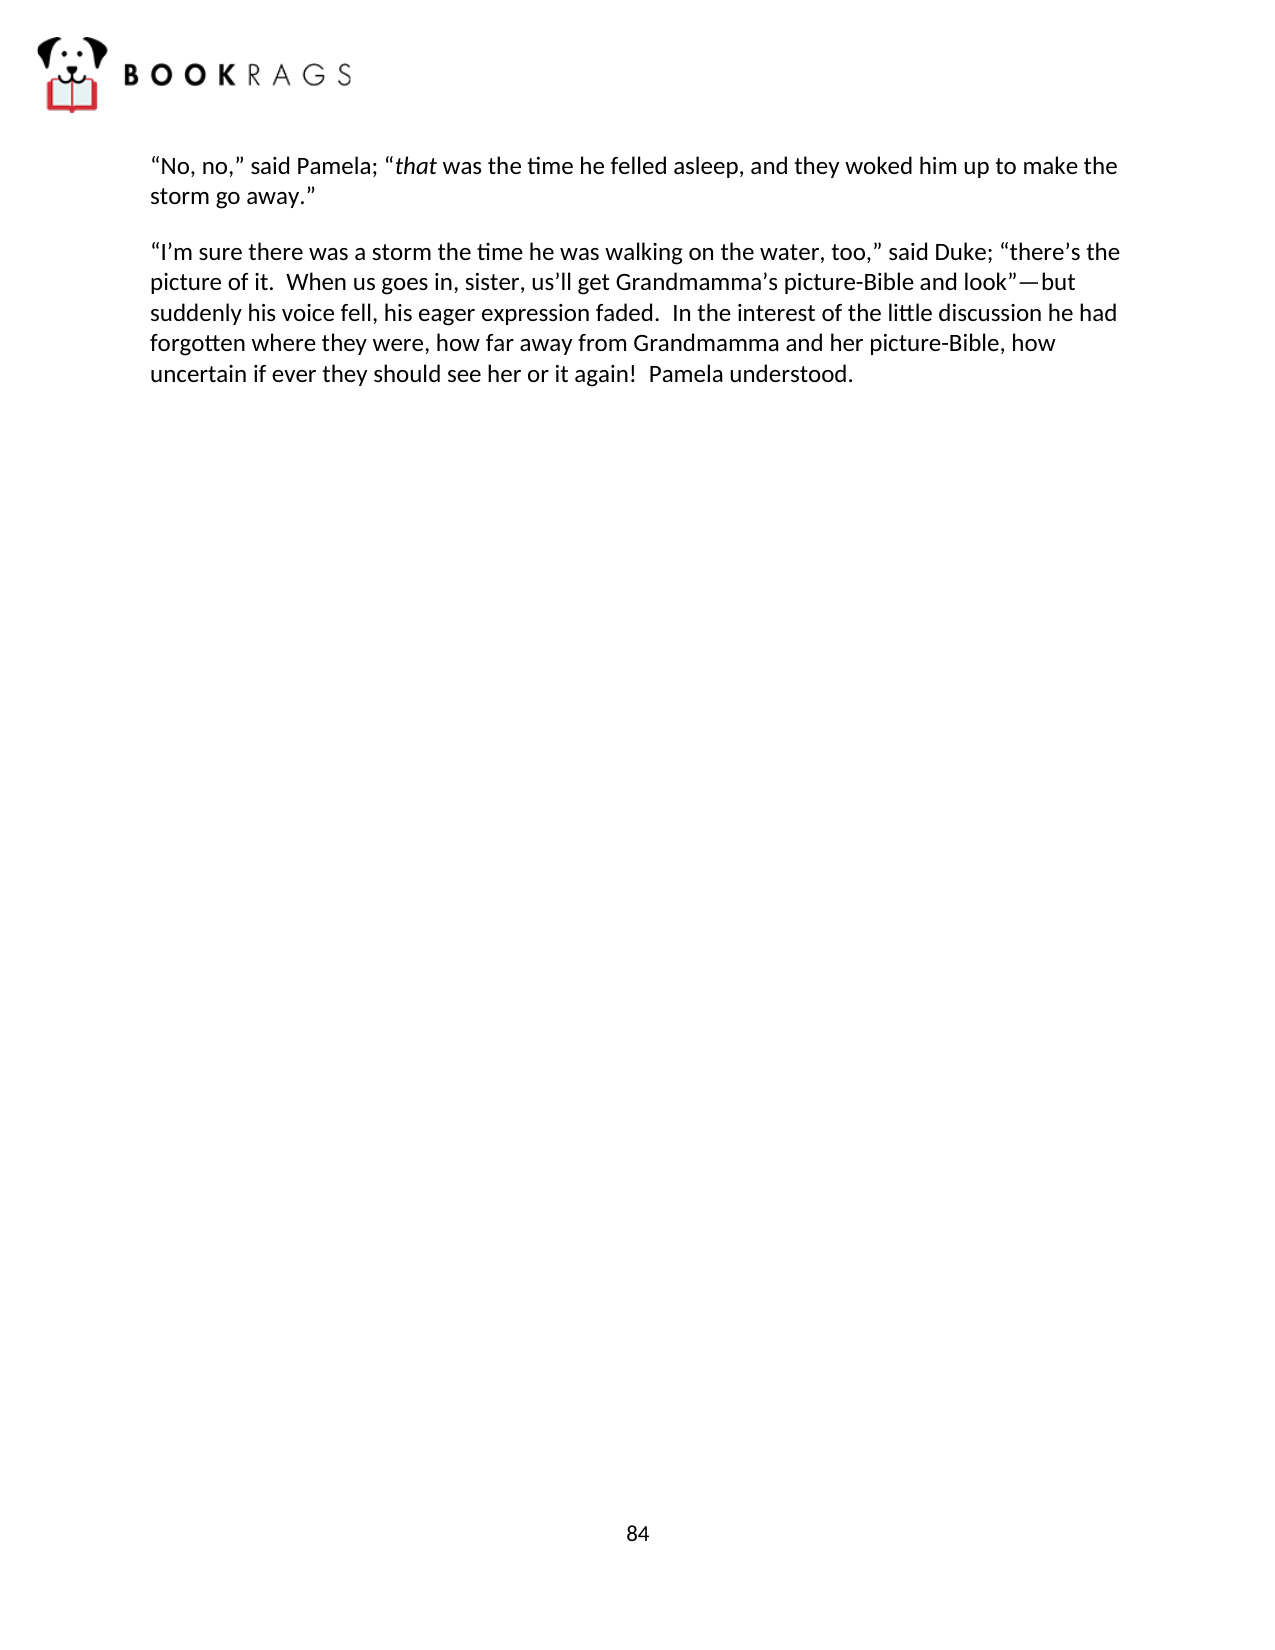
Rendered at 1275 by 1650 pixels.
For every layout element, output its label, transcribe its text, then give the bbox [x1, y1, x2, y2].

text “I’m sure there was a storm the time he was walking on the water, too,” said Duke; “there’s the picture of it. When us goes in, sister, us’ll get Grandmamma’s picture-Bible and look”—­but suddenly his voice fell, his eager expression faded. In the interest of the little discussion he had forgotten where they were, how far away from Grandmamma and her picture-Bible, how uncertain if ever they should see her or it again! Pamela understood. [150, 236, 1125, 389]
picture [37, 37, 351, 113]
text “No, no,” said Pamela; “that was the time he felled asleep, and they woked him up to make the storm go away.” [150, 150, 1125, 211]
